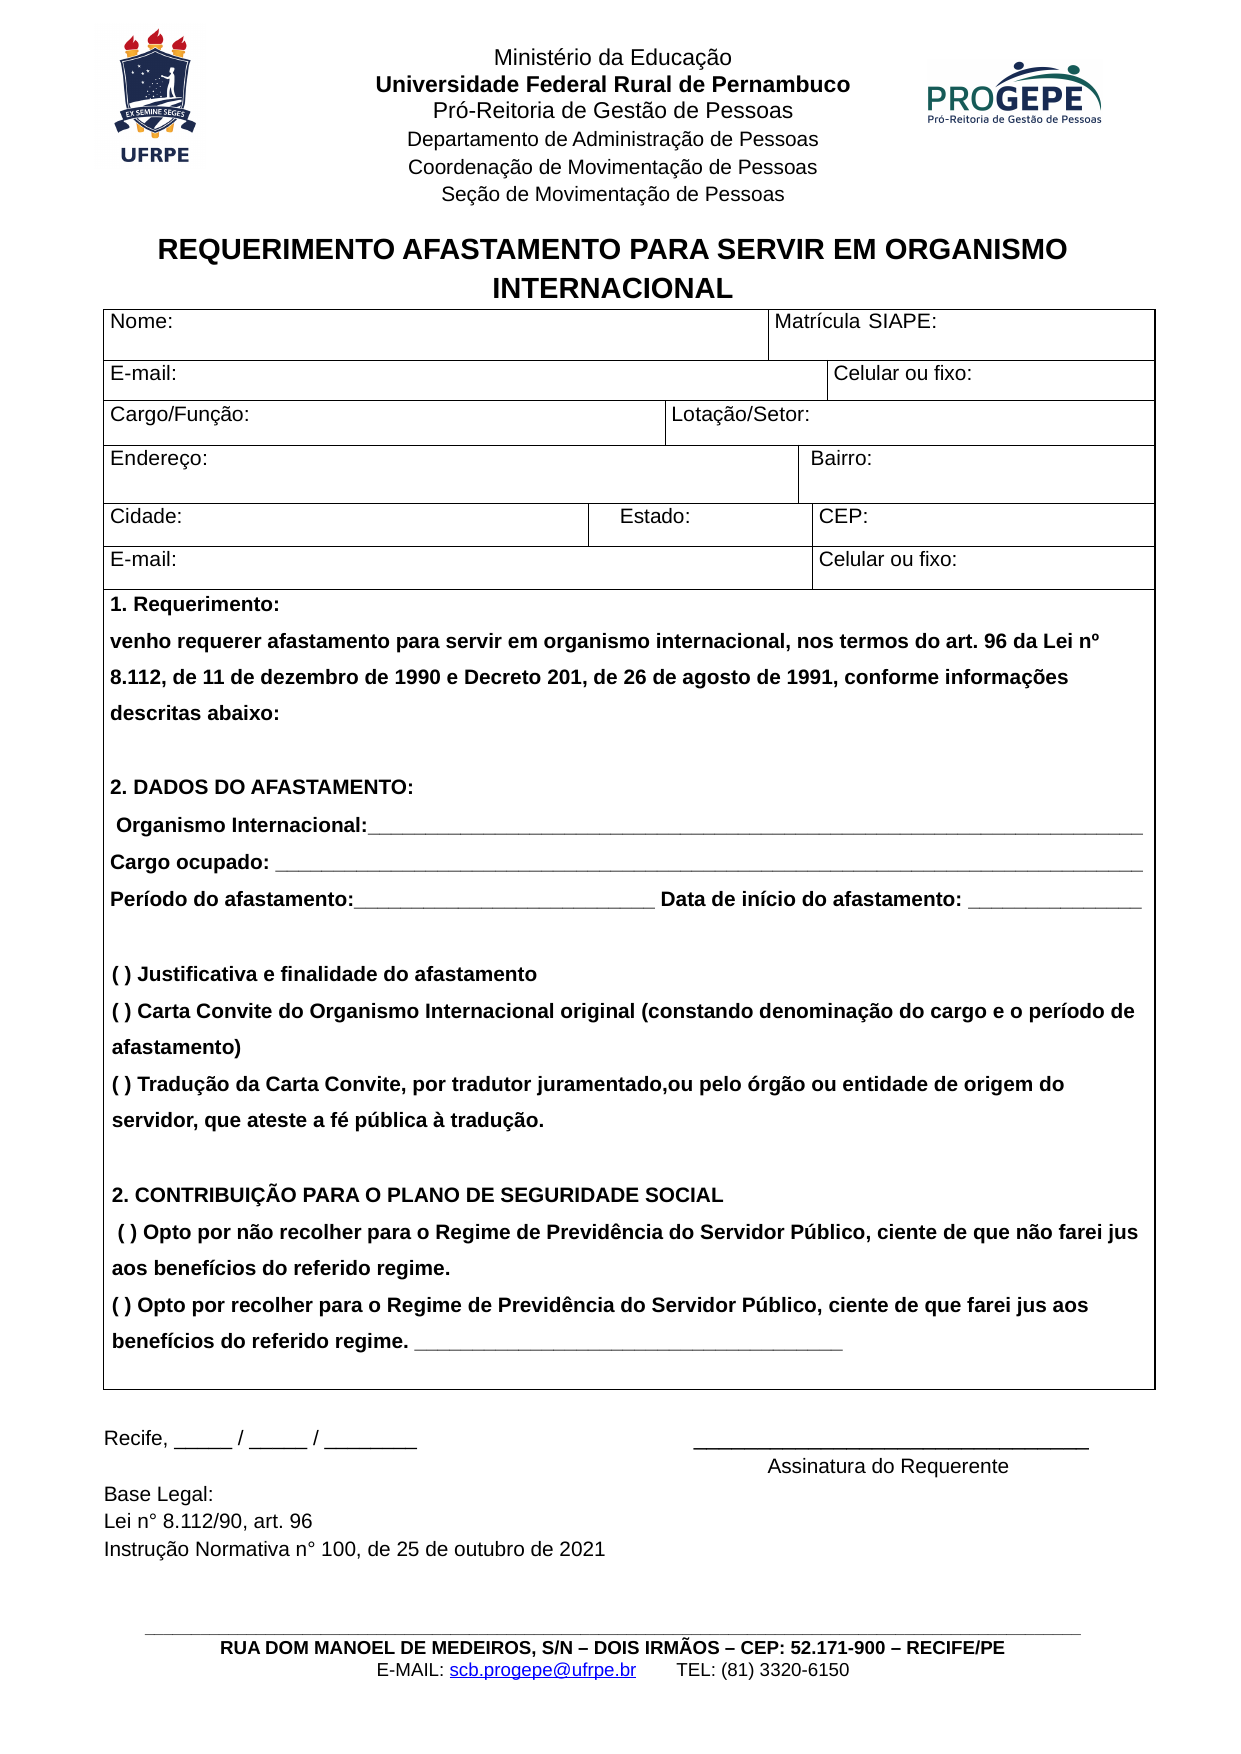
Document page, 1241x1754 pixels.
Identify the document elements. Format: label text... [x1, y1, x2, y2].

picture [93, 23, 207, 169]
table_cell Cidade: [104, 504, 588, 546]
table_cell E-mail: [104, 361, 827, 400]
table_cell Endereço: [104, 446, 798, 503]
table_cell Cargo/Função: [104, 401, 665, 444]
table_cell Celular ou fixo: [828, 361, 1154, 400]
table_cell E-mail: [104, 547, 812, 589]
table_cell Celular ou fixo: [813, 547, 1154, 589]
table_header Matrícula SIAPE: [769, 310, 1154, 360]
table_cell CEP: [813, 504, 1154, 546]
text REQUERIMENTO AFASTAMENTO PARA SERVIR EM ORGANISMO INTERNACIONAL [103, 232, 1122, 304]
picture [926, 59, 1103, 125]
text Assinatura do Requerente [103, 1454, 1122, 1478]
table_header Nome: [104, 310, 768, 360]
text Lei n° 8.112/90, art. 96 [103, 1509, 1122, 1533]
text Base Legal: [103, 1481, 1122, 1505]
text Instrução Normativa n° 100, de 25 de outubro de 2021 [103, 1536, 1122, 1560]
table_cell Estado: [589, 504, 812, 546]
text Recife, _____ / _____ / ________ _______________________________ [103, 1423, 1122, 1450]
table_cell 1. Requerimento: venho requerer afastamento para servir em organismo internacional, nos termos do art. 96 da Lei nº 8.112, de 11 de dezembro de 1990 e Decreto 201, de 26 de agosto de 1991, conforme informações descritas abaixo: 2. DADOS DO AFASTAMENTO: Organismo Internacional:___________________________________________________________________ Cargo ocupado: ___________________________________________________________________________ Período do afastamento:__________________________ Data de início do afastamento: _______________ ( ) Justificativa e finalidade do afastamento ( ) Carta Convite do Organismo Internacional original (constando denominação do cargo e o período de afastamento) ( ) Tradução da Carta Convite, por tradutor juramentado,ou pelo órgão ou entidade de origem do servidor, que ateste a fé pública à tradução. 2. CONTRIBUIÇÃO PARA O PLANO DE SEGURIDADE SOCIAL ( ) Opto por não recolher para o Regime de Previdência do Servidor Público, ciente de que não farei jus aos benefícios do referido regime. ( ) Opto por recolher para o Regime de Previdência do Servidor Público, ciente de que farei jus aos benefícios do referido regime. _____________________________________ [104, 590, 1154, 1389]
table_cell Bairro: [799, 446, 1154, 503]
table_cell Lotação/Setor: [666, 401, 1154, 444]
